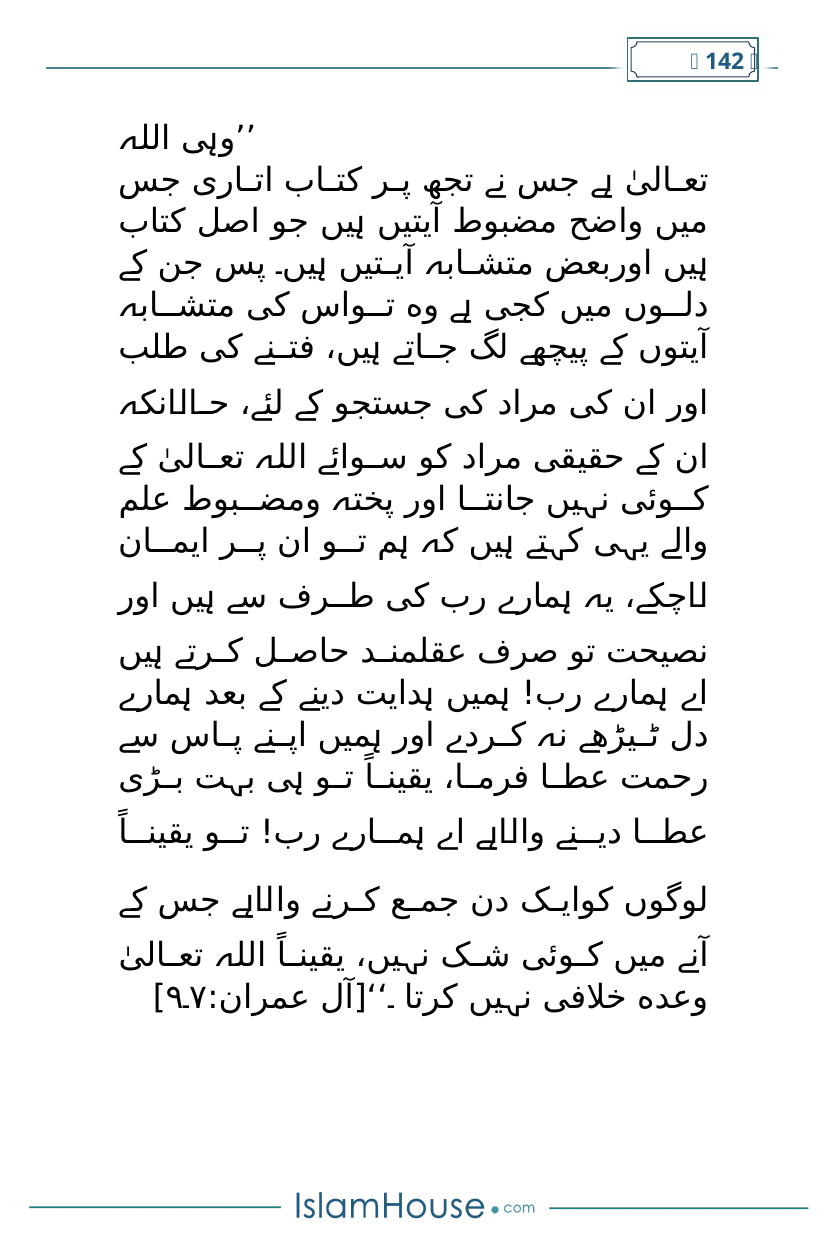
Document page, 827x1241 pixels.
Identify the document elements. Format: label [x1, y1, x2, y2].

picture [288, 1187, 809, 1225]
picture [22, 1186, 281, 1224]
text [118, 118, 709, 1016]
